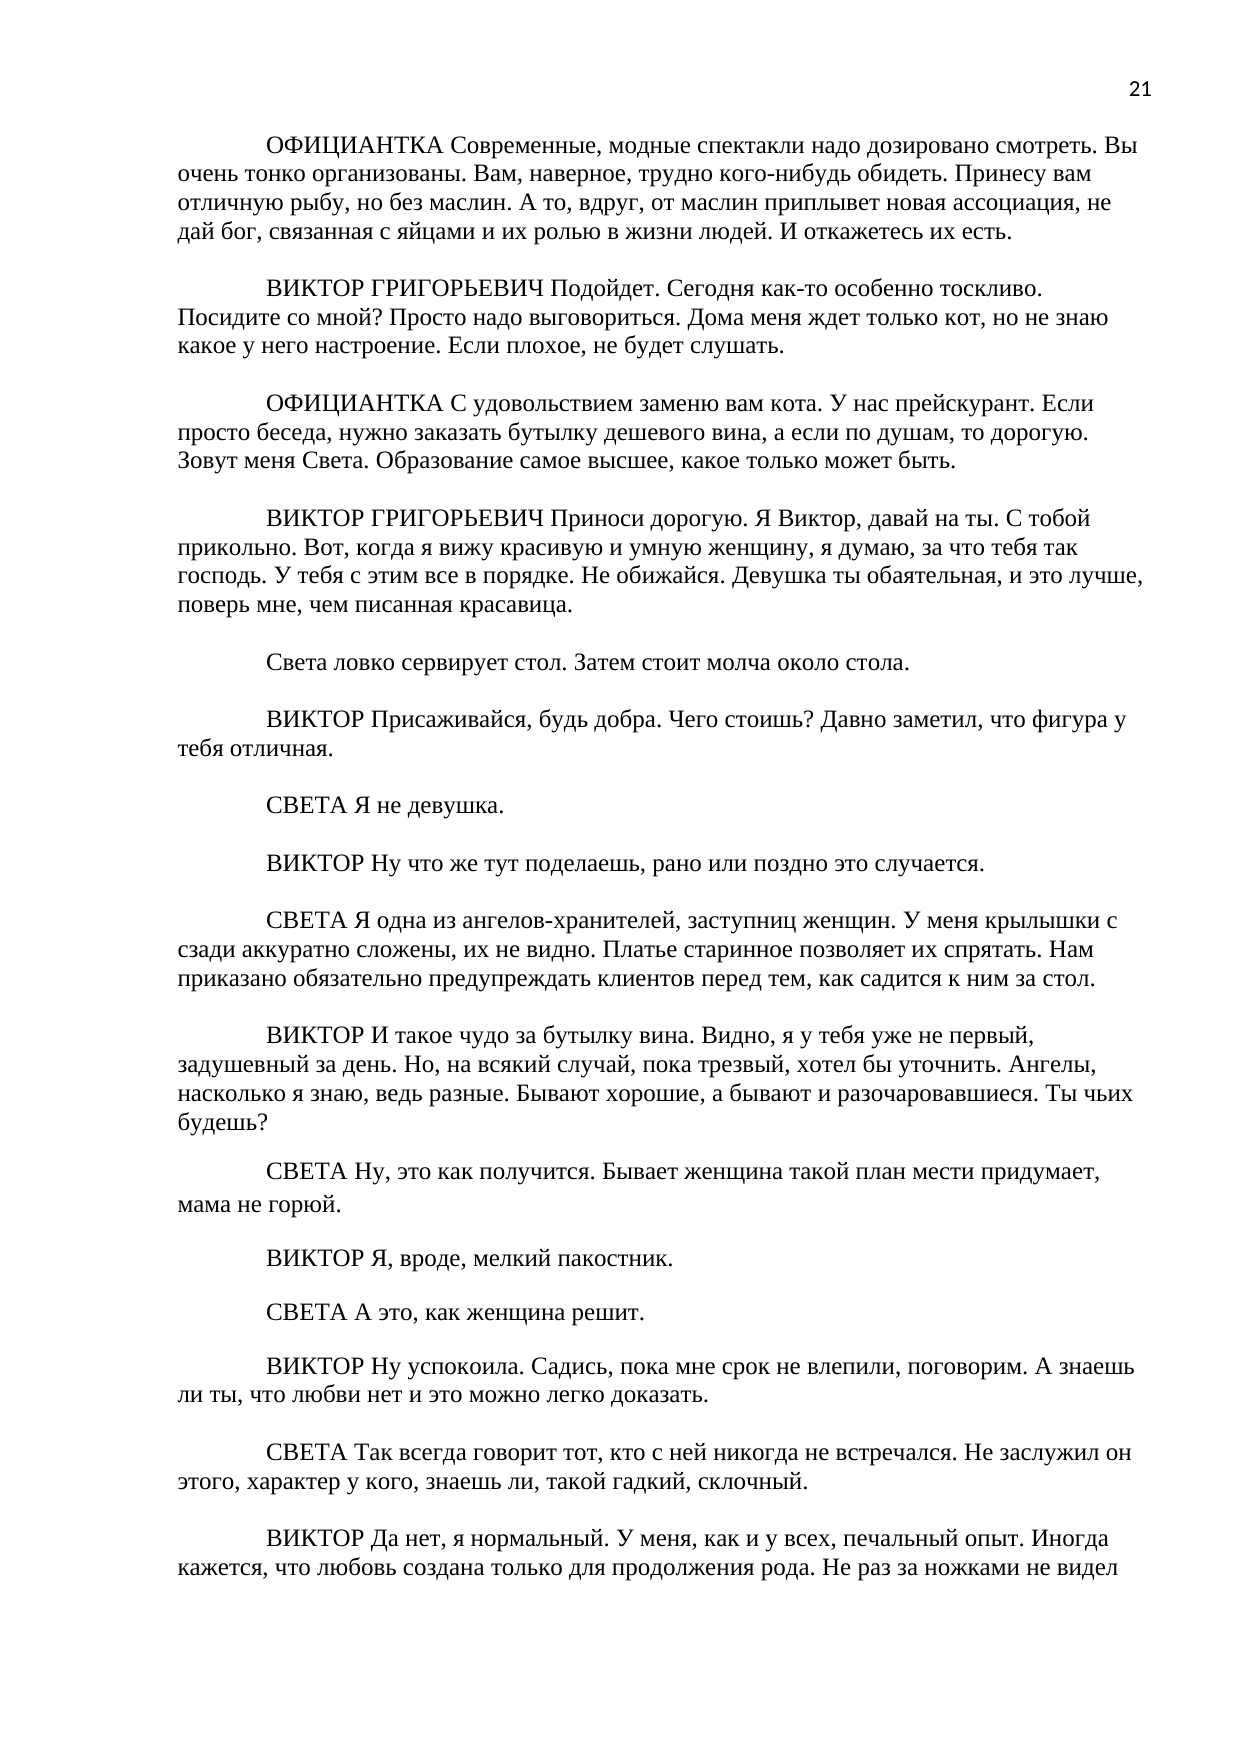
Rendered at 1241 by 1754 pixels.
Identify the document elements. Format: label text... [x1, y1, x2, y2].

text ОФИЦИАНТКА Современные, модные спектакли надо дозировано смотреть. Вы очень тонко организованы. Вам, наверное, трудно кого-нибудь обидеть. Принесу вам отличную рыбу, но без маслин. А то, вдруг, от маслин приплывет новая ассоциация, не дай бог, связанная с яйцами и их ролью в жизни людей. И откажетесь их есть. [177, 130, 1152, 245]
text СВЕТА Так всегда говорит тот, кто с ней никогда не встречался. Не заслужил он этого, характер у кого, знаешь ли, такой гадкий, склочный. [177, 1437, 1152, 1494]
text СВЕТА А это, как женщина решит. [177, 1297, 1152, 1326]
text Света ловко сервирует стол. Затем стоит молча около стола. [177, 647, 1152, 675]
text СВЕТА Я не девушка. [177, 790, 1152, 819]
text ВИКТОР ГРИГОРЬЕВИЧ Приноси дорогую. Я Виктор, давай на ты. С тобой прикольно. Вот, когда я вижу красивую и умную женщину, я думаю, за что тебя так господь. У тебя с этим все в порядке. Не обижайся. Девушка ты обаятельная, и это лучше, поверь мне, чем писанная красавица. [177, 503, 1152, 618]
text ВИКТОР ГРИГОРЬЕВИЧ Подойдет. Сегодня как-то особенно тоскливо. Посидите со мной? Просто надо выговориться. Дома меня ждет только кот, но не знаю какое у него настроение. Если плохое, не будет слушать. [177, 273, 1152, 359]
text ВИКТОР Я, вроде, мелкий пакостник. [177, 1243, 1152, 1272]
text ВИКТОР Ну успокоила. Садись, пока мне срок не влепили, поговорим. А знаешь ли ты, что любви нет и это можно легко доказать. [177, 1351, 1152, 1408]
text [177, 1523, 1152, 1581]
text ВИКТОР Присаживайся, будь добра. Чего стоишь? Давно заметил, что фигура у тебя отличная. [177, 704, 1152, 762]
text ВИКТОР И такое чудо за бутылку вина. Видно, я у тебя уже не первый, задушевный за день. Но, на всякий случай, пока трезвый, хотел бы уточнить. Ангелы, насколько я знаю, ведь разные. Бывают хорошие, а бывают и разочаровавшиеся. Ты чьих будешь? [177, 1020, 1152, 1135]
text СВЕТА Я одна из ангелов-хранителей, заступниц женщин. У меня крылышки с сзади аккуратно сложены, их не видно. Платье старинное позволяет их спрятать. Нам приказано обязательно предупреждать клиентов перед тем, как садится к ним за стол. [177, 905, 1152, 992]
text ОФИЦИАНТКА С удовольствием заменю вам кота. У нас прейскурант. Если просто беседа, нужно заказать бутылку дешевого вина, а если по душам, то дорогую. Зовут меня Света. Образование самое высшее, какое только может быть. [177, 388, 1152, 474]
text ВИКТОР Ну что же тут поделаешь, рано или поздно это случается. [177, 848, 1152, 877]
text СВЕТА Ну, это как получится. Бывает женщина такой план мести придумает, мама не горюй. [177, 1156, 1152, 1218]
